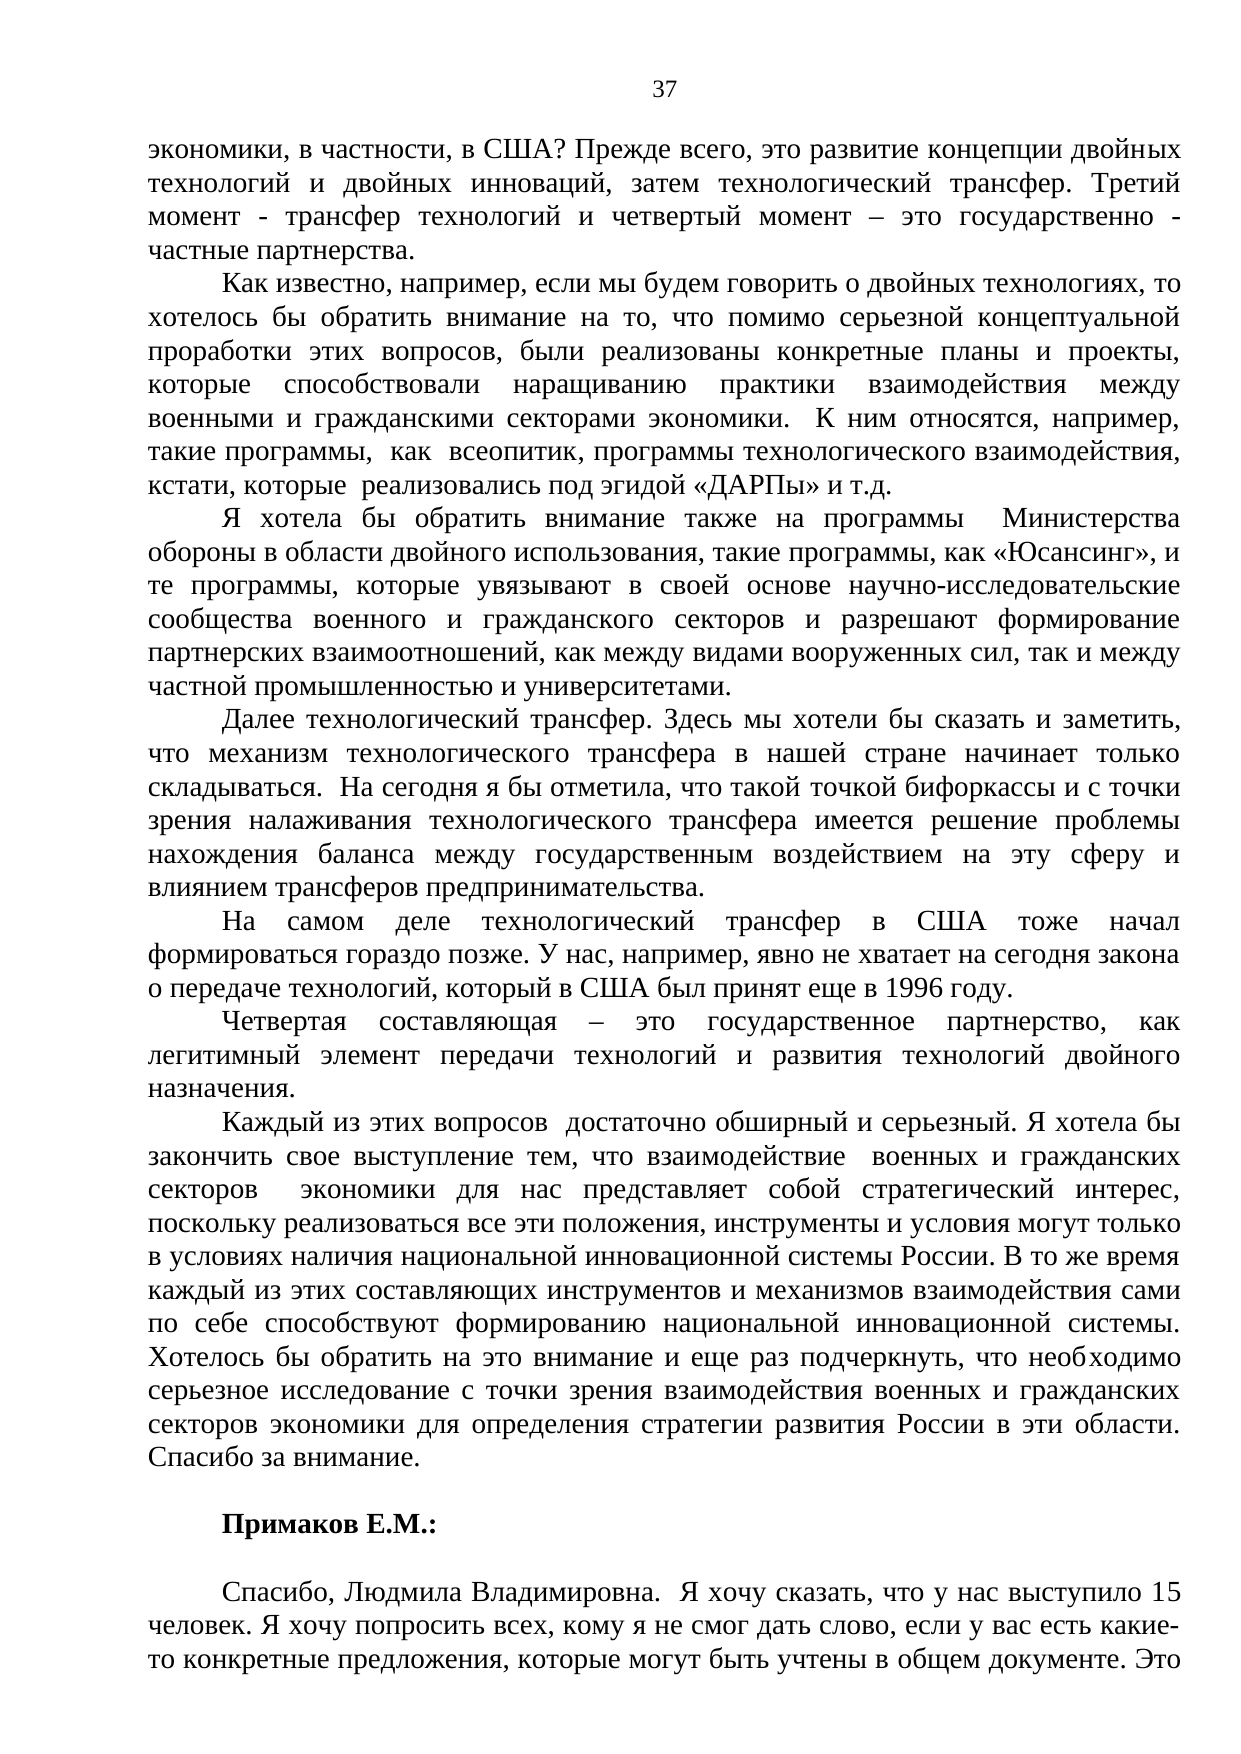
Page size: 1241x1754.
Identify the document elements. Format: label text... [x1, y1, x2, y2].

text Примаков Е.М.: [148, 1507, 1181, 1540]
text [148, 131, 1181, 266]
text Четвертая составляющая – это государственное партнерство, как легитимный элемент передачи технологий и развития технологий двойного назначения. [148, 1003, 1181, 1104]
text Как известно, например, если мы будем говорить о двойных технологиях, то хотелось бы обратить внимание на то, что помимо серьезной концептуальной проработки этих вопросов, были реализованы конкретные планы и проекты, которые способствовали наращиванию практики взаимодействия между военными и гражданскими секторами экономики. К ним относятся, например, такие программы, как всеопитик, программы технологического взаимодействия, кстати, которые реализовались под эгидой «ДАРПы» и т.д. [148, 266, 1181, 500]
text Каждый из этих вопросов достаточно обширный и серьезный. Я хотела бы закончить свое выступление тем, что взаимодействие военных и гражданских секторов экономики для нас представляет собой стратегический интерес, поскольку реализоваться все эти положения, инструменты и условия могут только в условиях наличия национальной инновационной системы России. В то же время каждый из этих составляющих инструментов и механизмов взаимодействия сами по себе способствуют формированию национальной инновационной системы. Хотелось бы обратить на это внимание и еще раз подчеркнуть, что необходимо серьезное исследование с точки зрения взаимодействия военных и гражданских секторов экономики для определения стратегии развития России в эти области. Спасибо за внимание. [148, 1104, 1181, 1473]
text Далее технологический трансфер. Здесь мы хотели бы сказать и заметить, что механизм технологического трансфера в нашей стране начинает только складываться. На сегодня я бы отметила, что такой точкой бифоркассы и с точки зрения налаживания технологического трансфера имеется решение проблемы нахождения баланса между государственным воздействием на эту сферу и влиянием трансферов предпринимательства. [148, 702, 1181, 903]
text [148, 1574, 1181, 1674]
text Я хотела бы обратить внимание также на программы Министерства обороны в области двойного использования, такие программы, как «Юсансинг», и те программы, которые увязывают в своей основе научно-исследовательские сообщества военного и гражданского секторов и разрешают формирование партнерских взаимоотношений, как между видами вооруженных сил, так и между частной промышленностью и университетами. [148, 500, 1181, 702]
text На самом деле технологический трансфер в США тоже начал формироваться гораздо позже. У нас, например, явно не хватает на сегодня закона о передаче технологий, который в США был принят еще в 1996 году. [148, 903, 1181, 1003]
